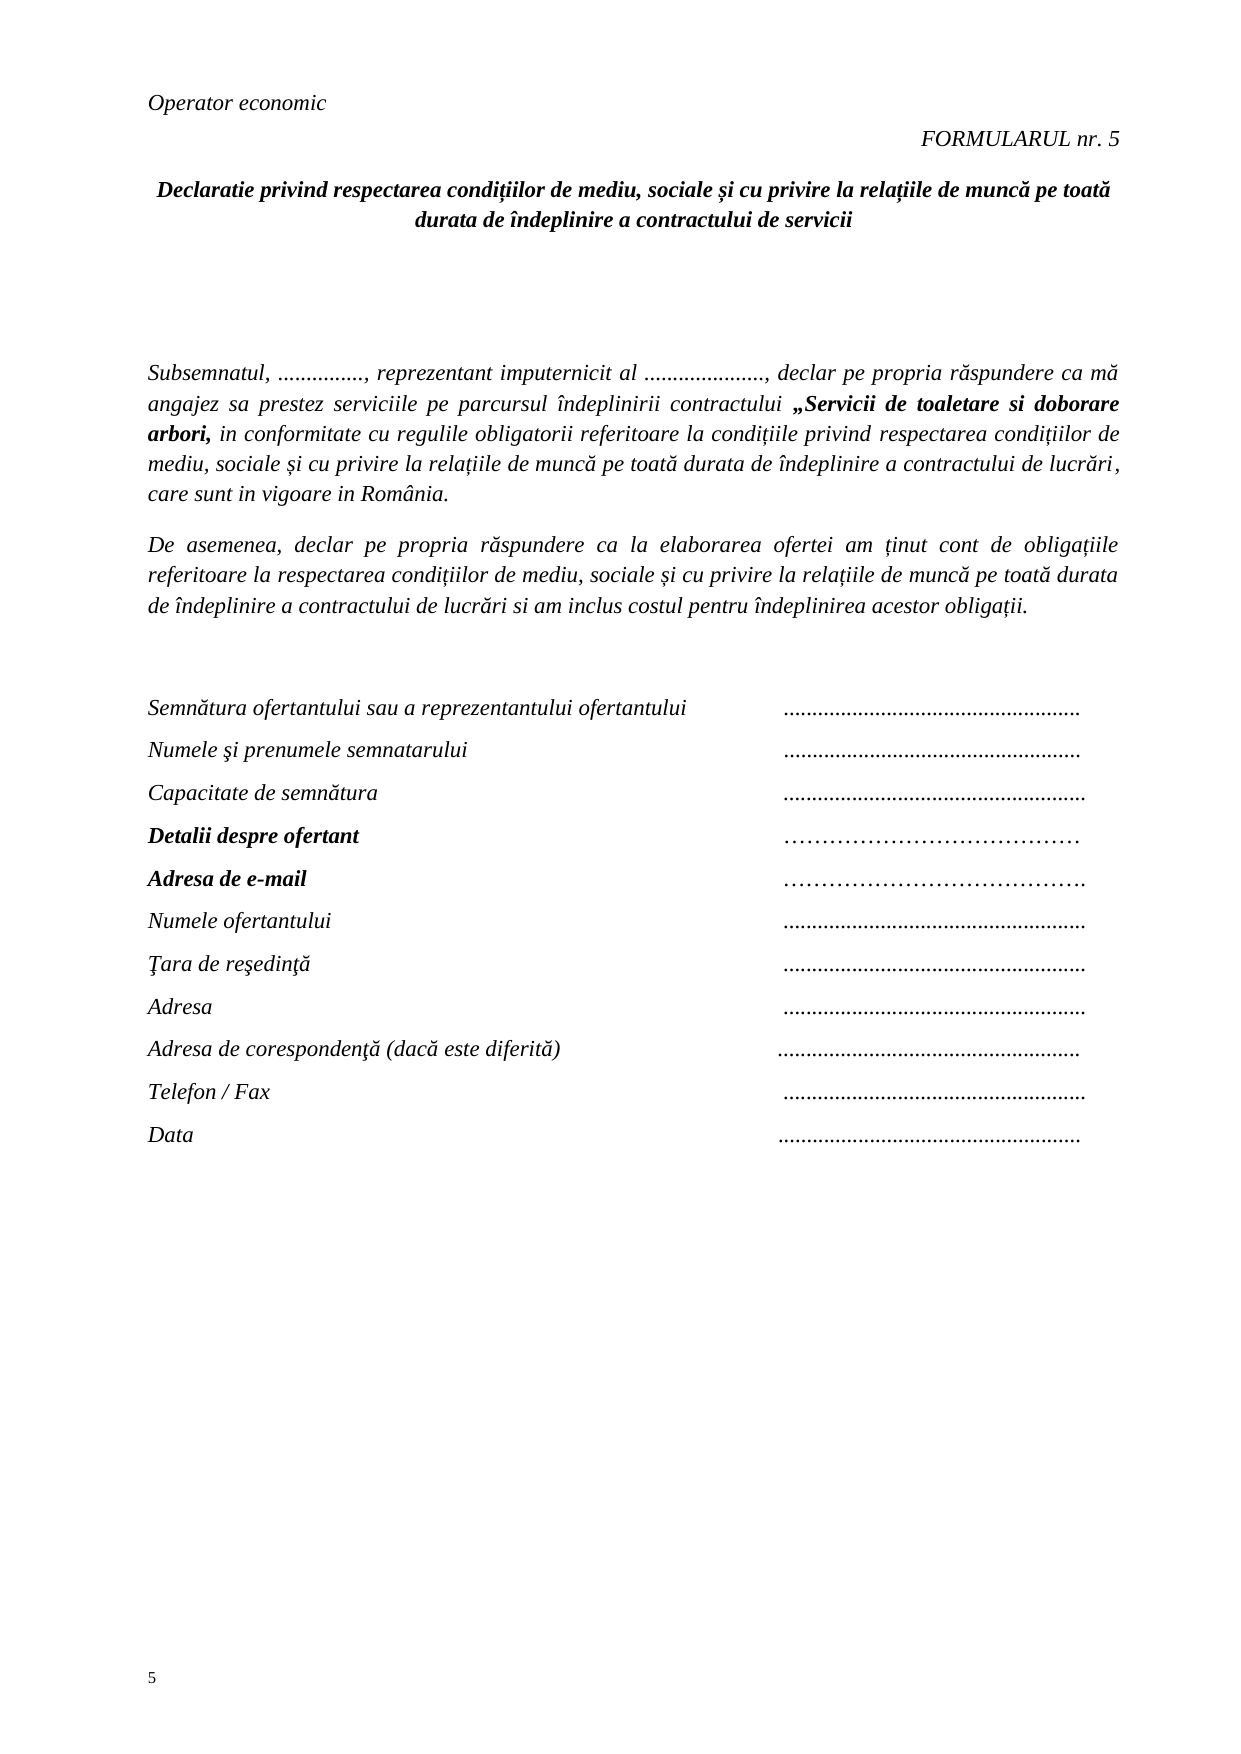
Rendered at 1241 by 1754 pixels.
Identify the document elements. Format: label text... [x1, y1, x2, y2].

text Declaratie privind respectarea condițiilor de mediu, sociale și cu privire la relațiile de muncă pe toată durata de îndeplinire a contractului de servicii [148, 176, 1122, 233]
text Telefon / Fax ..................................................... [148, 1078, 1122, 1104]
text Numele ofertantului ..................................................... [148, 907, 1122, 934]
text Capacitate de semnătura ..................................................... [148, 779, 1122, 806]
text De asemenea, declar pe propria răspundere ca la elaborarea ofertei am ținut cont de obligațiile referitoare la respectarea condițiilor de mediu, sociale și cu privire la relațiile de muncă pe toată durata de îndeplinire a contractului de lucrări si am inclus costul pentru îndeplinirea acestor obligații. [148, 531, 1122, 618]
text Adresa de corespondenţă (dacă este diferită) ..................................................... [148, 1036, 1122, 1062]
text Operator economic [148, 89, 1122, 115]
text Semnătura ofertantului sau a reprezentantului ofertantului .................................................... [148, 694, 1122, 720]
text Adresa de e-mail …………………………………. [148, 865, 1122, 891]
text Adresa ..................................................... [148, 993, 1122, 1019]
text Detalii despre ofertant ………………………………… [148, 822, 1122, 848]
text Numele şi prenumele semnatarului .................................................... [148, 737, 1122, 763]
text Subsemnatul, ..............., reprezentant imputernicit al ....................., declar pe propria răspundere ca mă angajez sa prestez serviciile pe parcursul îndeplinirii contractului „Servicii de toaletare si doborare arbori, in conformitate cu regulile obligatorii referitoare la condițiile privind respectarea condițiilor de mediu, sociale și cu privire la relațiile de muncă pe toată durata de îndeplinire a contractului de lucrări, care sunt in vigoare in România. [148, 359, 1122, 507]
text Data ..................................................... [148, 1121, 1122, 1147]
text Ţara de reşedinţă ..................................................... [148, 950, 1122, 976]
text FORMULARUL nr. 5 [148, 125, 1122, 151]
